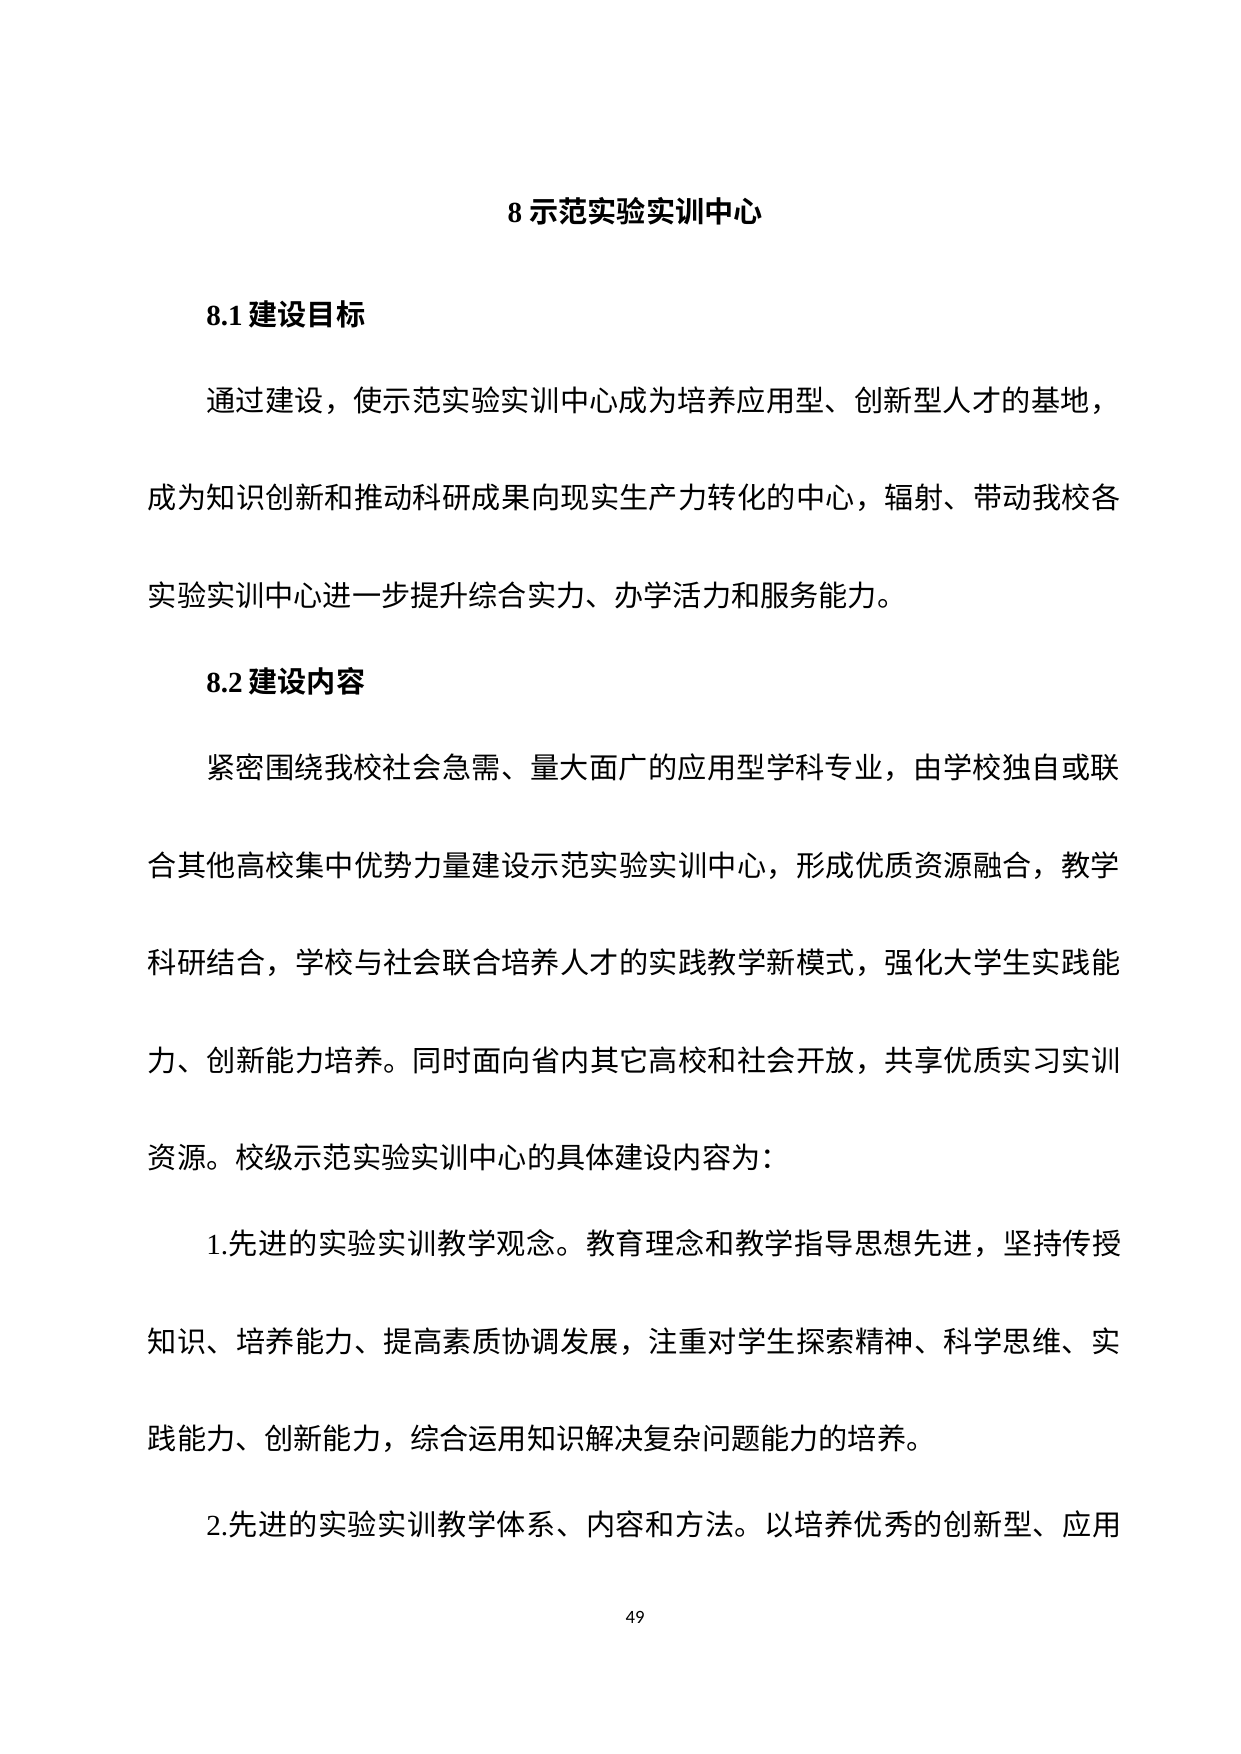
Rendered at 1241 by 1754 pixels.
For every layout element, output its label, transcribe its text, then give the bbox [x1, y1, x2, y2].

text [148, 1491, 1122, 1556]
text 紧密围绕我校社会急需、量大面广的应用型学科专业，由学校独自或联合其他高校集中优势力量建设示范实验实训中心，形成优质资源融合，教学科研结合，学校与社会联合培养人才的实践教学新模式，强化大学生实践能力、创新能力培养。同时面向省内其它高校和社会开放，共享优质实习实训资源。校级示范实验实训中心的具体建设内容为： [148, 733, 1122, 1188]
text 8.2建设内容 [148, 647, 1122, 712]
text 1.先进的实验实训教学观念。教育理念和教学指导思想先进，坚持传授知识、培养能力、提高素质协调发展，注重对学生探索精神、科学思维、实践能力、创新能力，综合运用知识解决复杂问题能力的培养。 [148, 1209, 1122, 1469]
text 通过建设，使示范实验实训中心成为培养应用型、创新型人才的基地，成为知识创新和推动科研成果向现实生产力转化的中心，辐射、带动我校各实验实训中心进一步提升综合实力、办学活力和服务能力。 [148, 366, 1122, 626]
text 8.1建设目标 [148, 280, 1122, 345]
subtitle 8 示范实验实训中心 [148, 177, 1122, 242]
